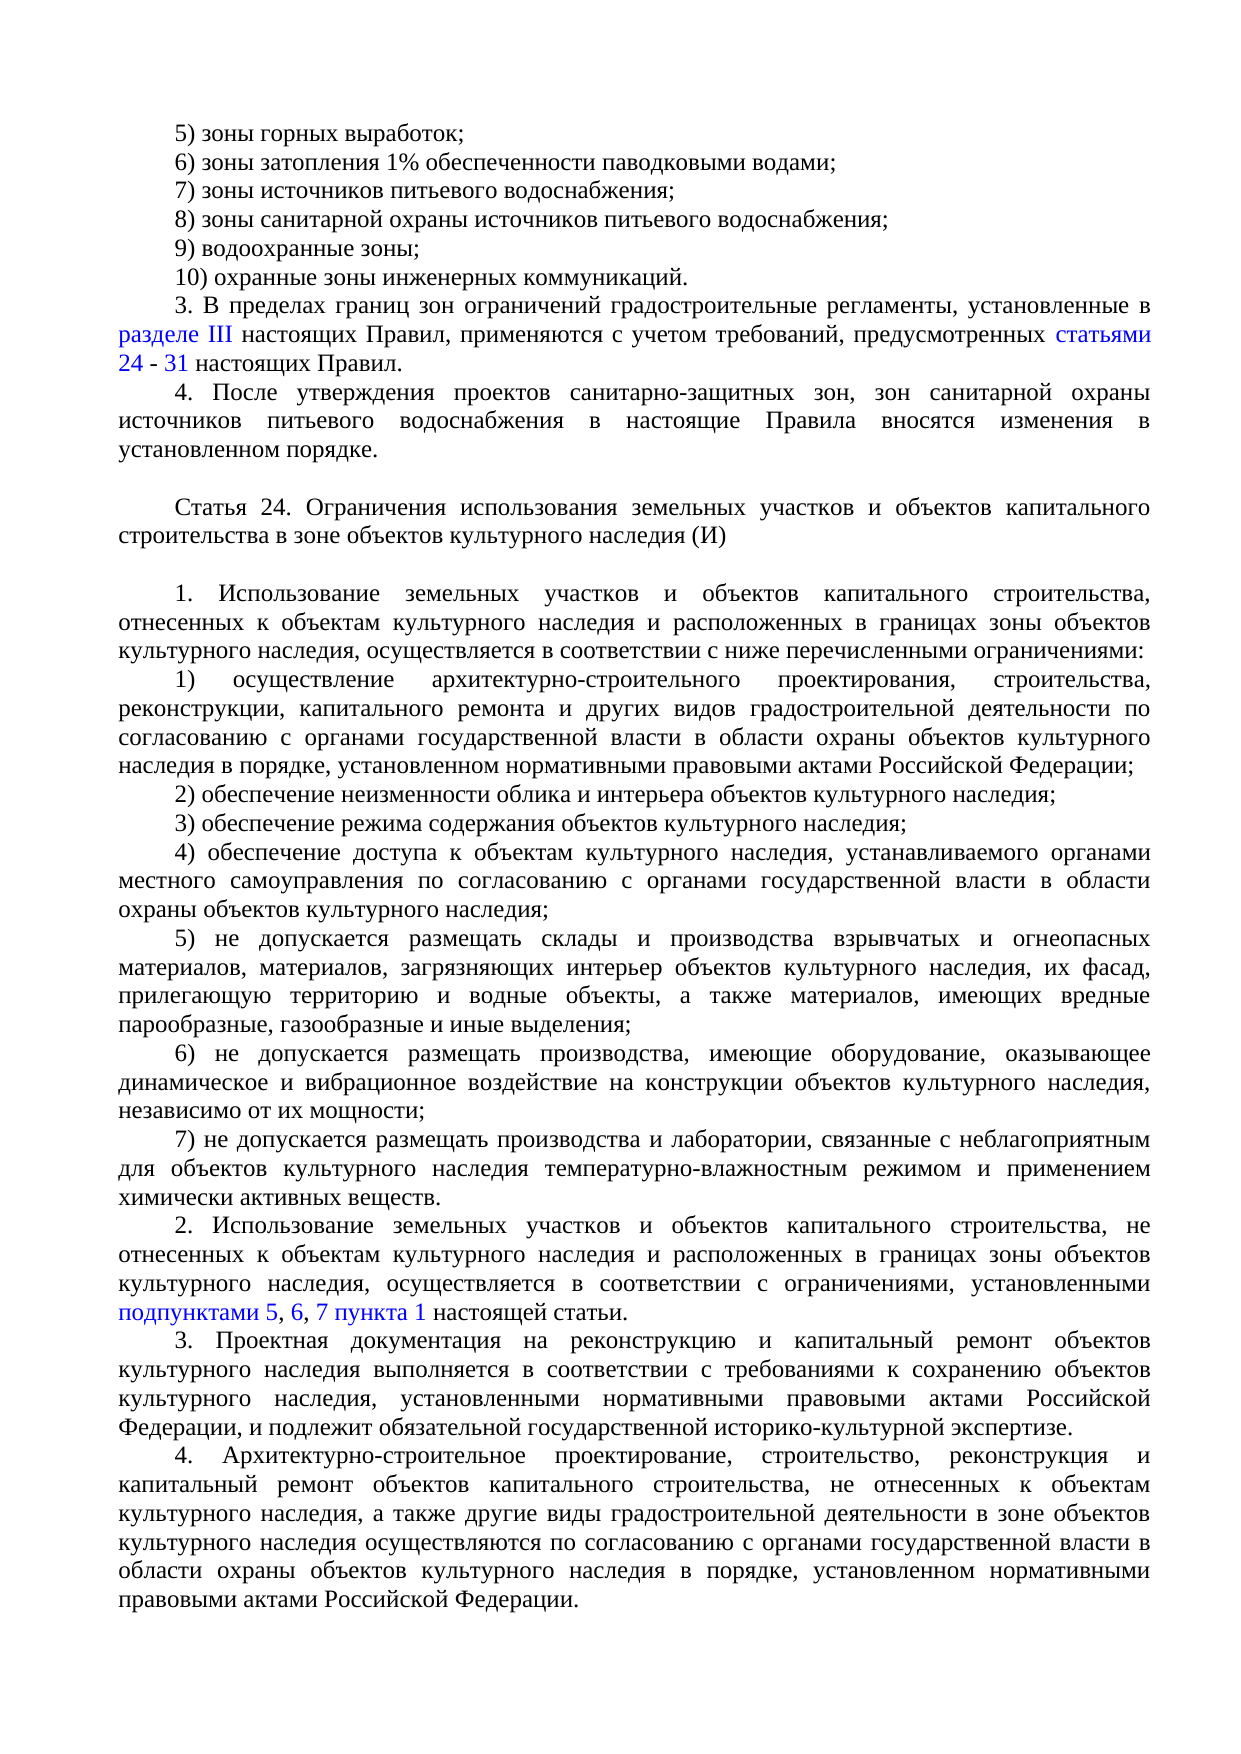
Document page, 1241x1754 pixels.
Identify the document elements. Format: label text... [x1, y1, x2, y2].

text 7) не допускается размещать производства и лаборатории, связанные с неблагоприятным для объектов культурного наследия температурно-влажностным режимом и применением химически активных веществ. [118, 1124, 1152, 1211]
text 4. Архитектурно-строительное проектирование, строительство, реконструкция и капитальный ремонт объектов капитального строительства, не отнесенных к объектам культурного наследия, а также другие виды градостроительной деятельности в зоне объектов культурного наследия осуществляются по согласованию с органами государственной власти в области охраны объектов культурного наследия в порядке, установленном нормативными правовыми актами Российской Федерации. [118, 1441, 1152, 1613]
text 1. Использование земельных участков и объектов капитального строительства, отнесенных к объектам культурного наследия и расположенных в границах зоны объектов культурного наследия, осуществляется в соответствии с ниже перечисленными ограничениями: [118, 578, 1152, 664]
text 8) зоны санитарной охраны источников питьевого водоснабжения; [118, 204, 1152, 233]
text 3. В пределах границ зон ограничений градостроительные регламенты, установленные в разделе III настоящих Правил, применяются с учетом требований, предусмотренных статьями 24 - 31 настоящих Правил. [118, 291, 1152, 377]
text 3) обеспечение режима содержания объектов культурного наследия; [118, 808, 1152, 837]
text 5) не допускается размещать склады и производства взрывчатых и огнеопасных материалов, материалов, загрязняющих интерьер объектов культурного наследия, их фасад, прилегающую территорию и водные объекты, а также материалов, имеющих вредные парообразные, газообразные и иные выделения; [118, 923, 1152, 1038]
text 10) охранные зоны инженерных коммуникаций. [118, 262, 1152, 291]
text 7) зоны источников питьевого водоснабжения; [118, 176, 1152, 204]
text 2) обеспечение неизменности облика и интерьера объектов культурного наследия; [118, 779, 1152, 808]
text 9) водоохранные зоны; [118, 233, 1152, 262]
text 3. Проектная документация на реконструкцию и капитальный ремонт объектов культурного наследия выполняется в соответствии с требованиями к сохранению объектов культурного наследия, установленными нормативными правовыми актами Российской Федерации, и подлежит обязательной государственной историко-культурной экспертизе. [118, 1326, 1152, 1441]
text 2. Использование земельных участков и объектов капитального строительства, не отнесенных к объектам культурного наследия и расположенных в границах зоны объектов культурного наследия, осуществляется в соответствии с ограничениями, установленными подпунктами 5, 6, 7 пункта 1 настоящей статьи. [118, 1211, 1152, 1326]
text 5) зоны горных выработок; [118, 118, 1152, 147]
text Статья 24. Ограничения использования земельных участков и объектов капитального строительства в зоне объектов культурного наследия (И) [118, 492, 1152, 549]
text 4) обеспечение доступа к объектам культурного наследия, устанавливаемого органами местного самоуправления по согласованию с органами государственной власти в области охраны объектов культурного наследия; [118, 837, 1152, 923]
text 1) осуществление архитектурно-строительного проектирования, строительства, реконструкции, капитального ремонта и других видов градостроительной деятельности по согласованию с органами государственной власти в области охраны объектов культурного наследия в порядке, установленном нормативными правовыми актами Российской Федерации; [118, 664, 1152, 779]
text 4. После утверждения проектов санитарно-защитных зон, зон санитарной охраны источников питьевого водоснабжения в настоящие Правила вносятся изменения в установленном порядке. [118, 377, 1152, 463]
text 6) не допускается размещать производства, имеющие оборудование, оказывающее динамическое и вибрационное воздействие на конструкции объектов культурного наследия, независимо от их мощности; [118, 1038, 1152, 1124]
text 6) зоны затопления 1% обеспеченности паводковыми водами; [118, 147, 1152, 176]
